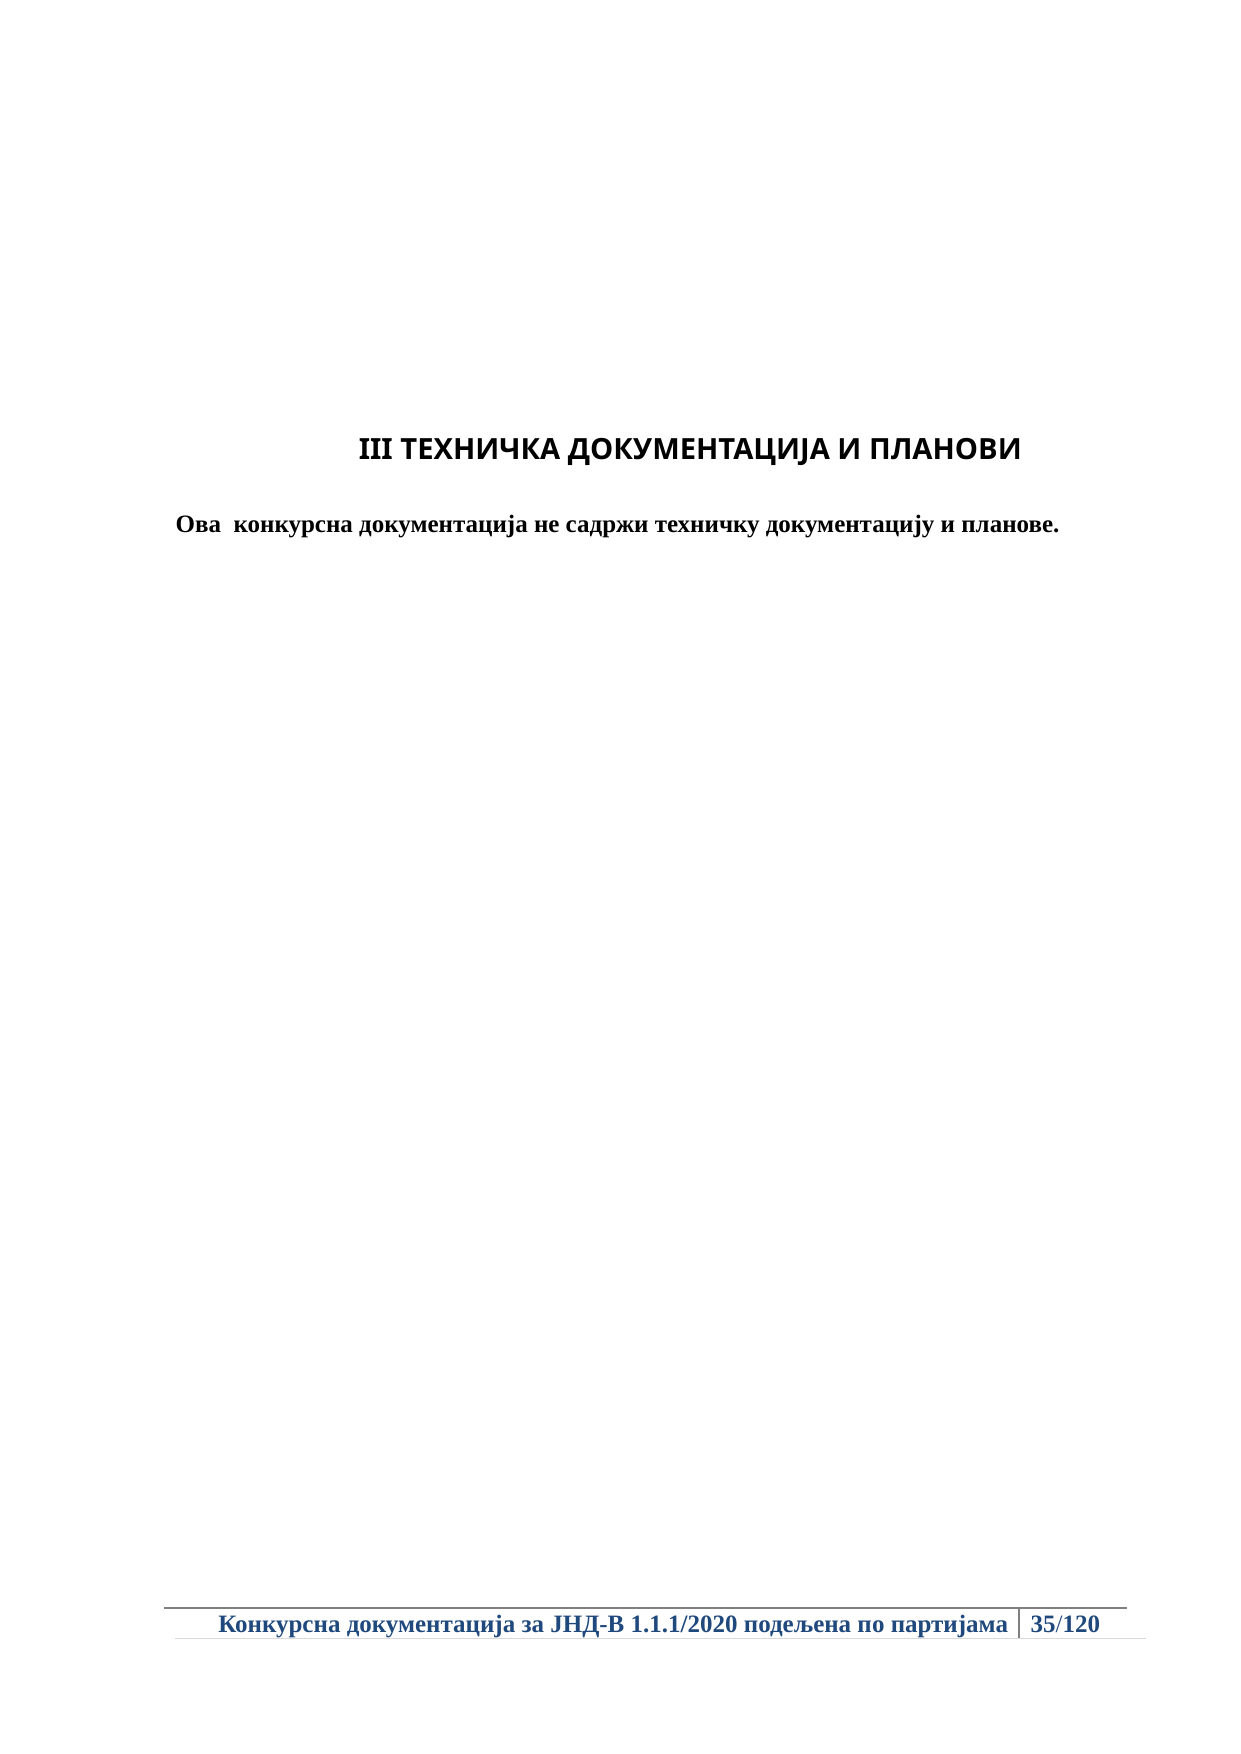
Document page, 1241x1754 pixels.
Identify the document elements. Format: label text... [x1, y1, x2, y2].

text Ова конкурсна документација не садржи техничку документацију и планове. [175, 509, 1146, 538]
subtitle III ТЕХНИЧКА ДОКУМЕНТАЦИЈА И ПЛАНОВИ [234, 428, 1146, 468]
